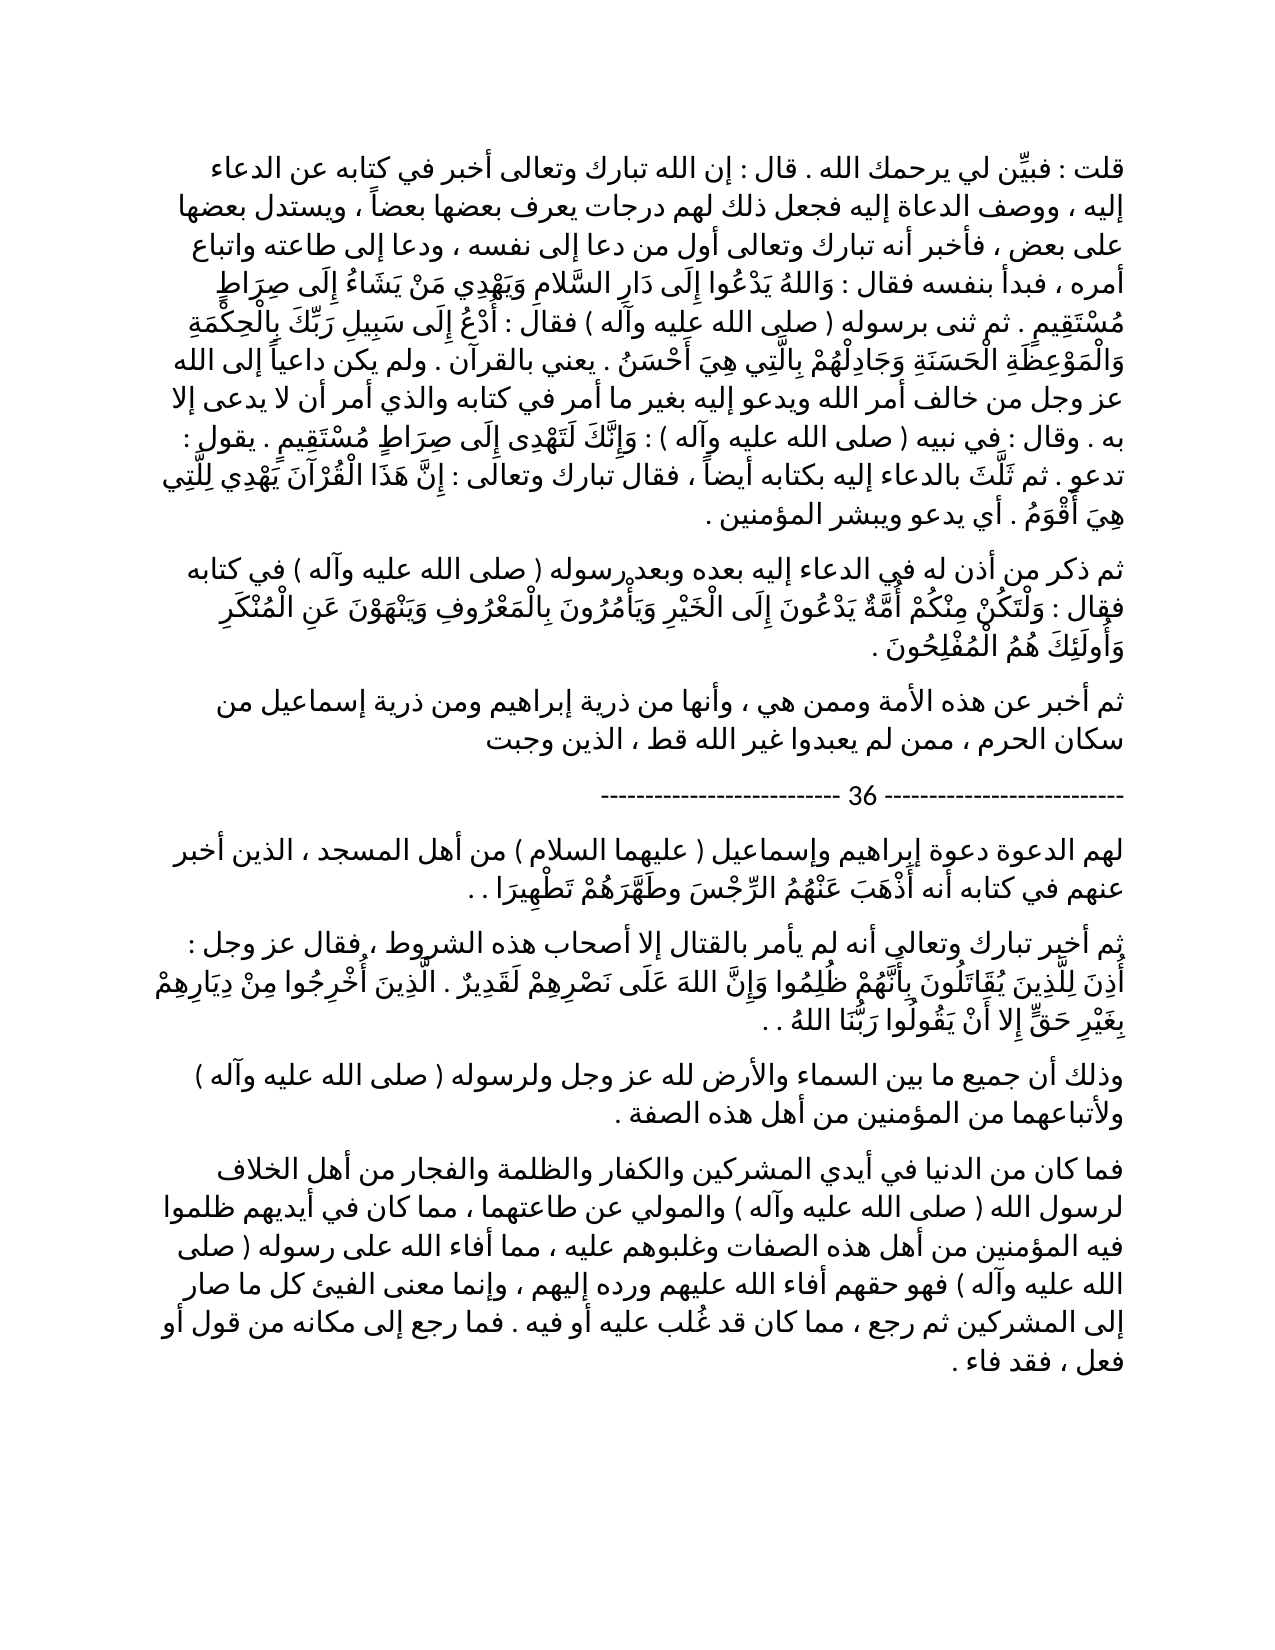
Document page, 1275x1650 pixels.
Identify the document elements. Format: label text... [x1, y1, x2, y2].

text قلت : فبيِّن لي يرحمك الله . قال : إن الله تبارك وتعالى أخبر في كتابه عن الدعاء إليه ، ووصف الدعاة إليه فجعل ذلك لهم درجات يعرف بعضها بعضاً ، ويستدل بعضها على بعض ، فأخبر أنه تبارك وتعالى أول من دعا إلى نفسه ، ودعا إلى طاعته واتباع أمره ، فبدأ بنفسه فقال : وَاللهُ يَدْعُوا إِلَى دَارِ السَّلامِ وَيَهْدِي مَنْ يَشَاءُ إِلَى صِرَاطٍ مُسْتَقِيمٍ . ثم ثنى برسوله ( صلى الله عليه وآله ) فقال : أُدْعُ إِلَى سَبِيلِ رَبِّكَ بِالْحِكْمَةِ وَالْمَوْعِظَةِ الْحَسَنَةِ وَجَادِلْهُمْ بِالَّتِي هِيَ أَحْسَنُ . يعني بالقرآن . ولم يكن داعياً إلى الله عز وجل من خالف أمر الله ويدعو إليه بغير ما أمر في كتابه والذي أمر أن لا يدعى إلا به . وقال : في نبيه ( صلى الله عليه وآله ) : وَإِنَّكَ لَتَهْدِى إِلَى صِرَاطٍ مُسْتَقِيمٍ . يقول : تدعو . ثم ثَلَّثَ بالدعاء إليه بكتابه أيضاً ، فقال تبارك وتعالى : إِنَّ هَذَا الْقُرْآنَ يَهْدِي لِلَّتِي هِيَ أَقْوَمُ . أي يدعو ويبشر المؤمنين . [150, 150, 1125, 532]
text وذلك أن جميع ما بين السماء والأرض لله عز وجل ولرسوله ( صلى الله عليه وآله ) ولأتباعهما من المؤمنين من أهل هذه الصفة . [150, 1057, 1125, 1131]
text لهم الدعوة دعوة إبراهيم وإسماعيل ( عليهما السلام ) من أهل المسجد ، الذين أخبر عنهم في كتابه أنه أَذْهَبَ عَنْهُمُ الرِّجْسَ وطَهَّرَهُمْ تَطْهِيرَا . . [150, 832, 1125, 906]
text فما كان من الدنيا في أيدي المشركين والكفار والظلمة والفجار من أهل الخلاف لرسول الله ( صلى الله عليه وآله ) والمولي عن طاعتهما ، مما كان في أيديهم ظلموا فيه المؤمنين من أهل هذه الصفات وغلبوهم عليه ، مما أفاء الله على رسوله ( صلى الله عليه وآله ) فهو حقهم أفاء الله عليهم ورده إليهم ، وإنما معنى الفيئ كل ما صار إلى المشركين ثم رجع ، مما كان قد غُلب عليه أو فيه . فما رجع إلى مكانه من قول أو فعل ، فقد فاء . [150, 1151, 1125, 1378]
text --------------------------- 36 --------------------------- [150, 777, 1125, 812]
text ثم ذكر من أذن له في الدعاء إليه بعده وبعد رسوله ( صلى الله عليه وآله ) في كتابه فقال : وَلْتَكُنْ مِنْكُمْ أُمَّةٌ يَدْعُونَ إِلَى الْخَيْرِ وَيَأْمُرُونَ بِالْمَعْرُوفِ وَيَنْهَوْنَ عَنِ الْمُنْكَرِ وَأُولَئِكَ هُمُ الْمُفْلِحُونَ . [150, 551, 1125, 663]
text ثم أخبر عن هذه الأمة وممن هي ، وأنها من ذرية إبراهيم ومن ذرية إسماعيل من سكان الحرم ، ممن لم يعبدوا غير الله قط ، الذين وجبت [150, 683, 1125, 757]
text ثم أخبر تبارك وتعالى أنه لم يأمر بالقتال إلا أصحاب هذه الشروط ، فقال عز وجل : أُذِنَ لِلَّذِينَ يُقَاتَلُونَ بِأَنَّهُمْ ظُلِمُوا وَإِنَّ اللهَ عَلَى نَصْرِهِمْ لَقَدِيرٌ . الَّذِينَ أُخْرِجُوا مِنْ دِيَارِهِمْ بِغَيْرِ حَقٍّ إِلا أَنْ يَقُولُوا رَبُّنَا اللهُ . . [150, 925, 1125, 1038]
